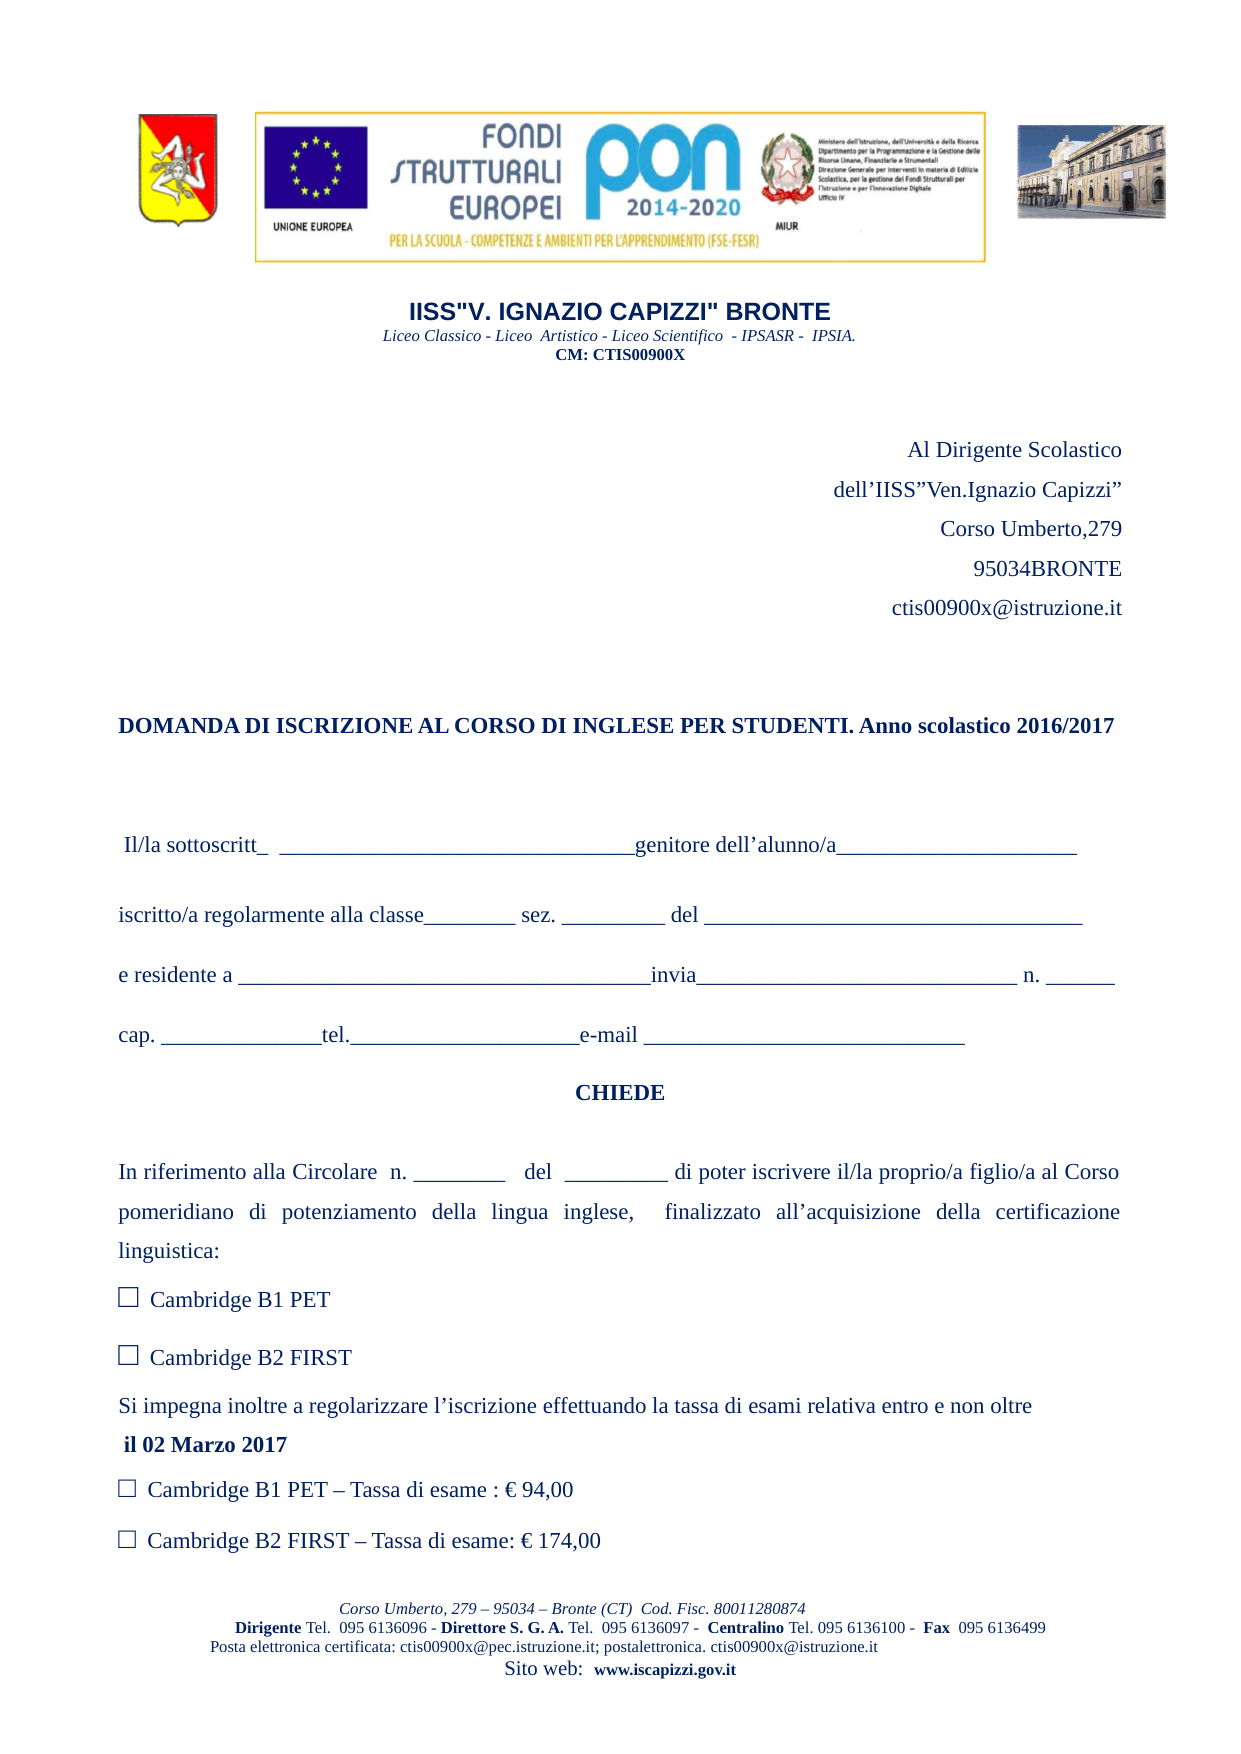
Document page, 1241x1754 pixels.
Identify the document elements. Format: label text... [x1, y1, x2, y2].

text □ Cambridge B2 FIRST – Tassa di esame: € 174,00 [118, 1521, 1122, 1554]
text cap. ______________tel.____________________e-mail ____________________________ [118, 1021, 1122, 1048]
text □ Cambridge B1 PET – Tassa di esame : € 94,00 [118, 1471, 1122, 1504]
text Il/la sottoscritt_ _______________________________genitore dell’alunno/a_____________________ [118, 831, 1122, 857]
text ctis00900x@istruzione.it [118, 594, 1122, 620]
text CHIEDE [118, 1079, 1122, 1106]
text e residente a ____________________________________invia____________________________ n. ______ [118, 961, 1122, 987]
text 95034BRONTE [118, 554, 1122, 581]
text In riferimento alla Circolare n. ________ del _________ di poter iscrivere il/la proprio/a figlio/a al Corso pomeridiano di potenziamento della lingua inglese, finalizzato all’acquisizione della certificazione linguistica: [118, 1158, 1122, 1263]
text Al Dirigente Scolastico [118, 436, 1122, 462]
text □ Cambridge B2 FIRST [118, 1334, 1122, 1372]
text il 02 Marzo 2017 [118, 1431, 1122, 1457]
text DOMANDA DI ISCRIZIONE AL CORSO DI INGLESE PER STUDENTI. Anno scolastico 2016/2017 [118, 712, 1122, 739]
picture [251, 102, 989, 269]
text Si impegna inoltre a regolarizzare l’iscrizione effettuando la tassa di esami relativa entro e non oltre [118, 1392, 1122, 1418]
picture [1017, 125, 1167, 219]
text □ Cambridge B1 PET [118, 1277, 1122, 1315]
text dell’IISS”Ven.Ignazio Capizzi” [118, 476, 1122, 502]
text iscritto/a regolarmente alla classe________ sez. _________ del _________________________________ [118, 901, 1122, 927]
text Corso Umberto,279 [118, 515, 1122, 541]
picture [136, 114, 219, 227]
